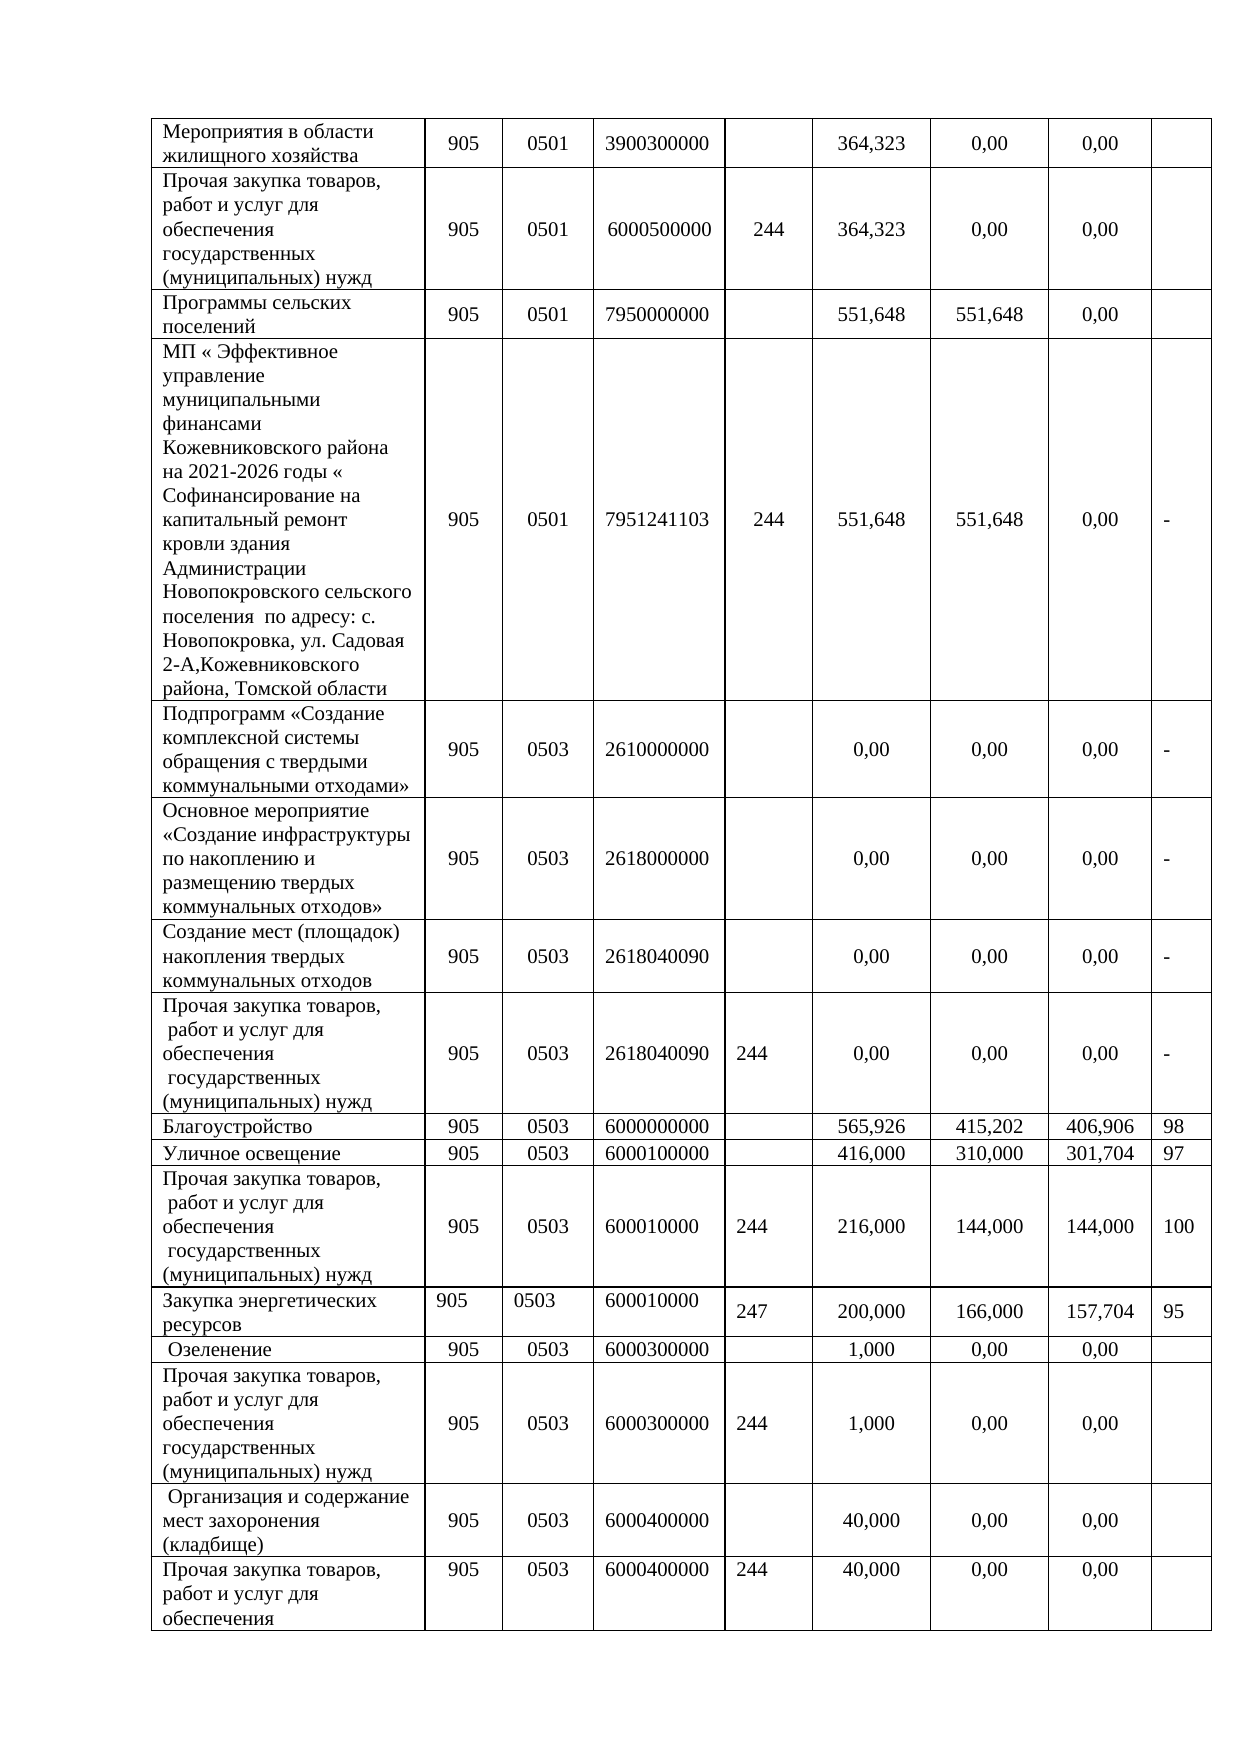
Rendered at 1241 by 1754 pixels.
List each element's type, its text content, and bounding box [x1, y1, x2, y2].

table_cell 0,00 [1049, 290, 1151, 338]
table_cell 364,323 [813, 119, 930, 167]
table_cell 166,000 [931, 1288, 1048, 1336]
table_cell 244 [726, 1363, 812, 1483]
table_cell 0503 [503, 993, 593, 1113]
table_cell [726, 1114, 812, 1139]
table_cell 247 [726, 1288, 812, 1336]
table_cell 0,00 [1049, 168, 1151, 289]
table_cell 0,00 [1049, 920, 1151, 992]
table_cell 0,00 [813, 920, 930, 992]
table_cell 144,000 [1049, 1166, 1151, 1286]
table_cell 6000400000 [594, 1484, 724, 1556]
table_cell 0,00 [931, 701, 1048, 797]
table_cell 600010000 [594, 1288, 724, 1336]
table_cell 0503 [503, 1140, 593, 1165]
table_cell Программы сельских поселений [152, 290, 424, 338]
table_cell 905 [426, 1114, 502, 1139]
table_cell Уличное освещение [152, 1140, 424, 1165]
table_cell 1,000 [813, 1337, 930, 1362]
table_cell 0503 [503, 1337, 593, 1362]
table_cell Подпрограмм «Создание комплексной системы обращения с твердыми коммунальными отходами» [152, 701, 424, 797]
table_cell 600010000 [594, 1166, 724, 1286]
table_cell 364,323 [813, 168, 930, 289]
table_cell [1152, 119, 1211, 167]
table_cell 40,000 [813, 1557, 930, 1629]
table_cell Прочая закупка товаров, работ и услуг для обеспечения государственных (муниципальных) нужд [152, 1166, 424, 1286]
table_cell [726, 290, 812, 338]
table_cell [152, 1557, 424, 1629]
table_cell 0503 [503, 920, 593, 992]
table_cell 97 [1152, 1140, 1211, 1165]
table_cell 1,000 [813, 1363, 930, 1483]
table_cell 0503 [503, 1363, 593, 1483]
table_cell 905 [426, 1140, 502, 1165]
table_cell 6000300000 [594, 1363, 724, 1483]
table_cell 905 [426, 1363, 502, 1483]
table_cell 905 [426, 798, 502, 918]
table_cell [726, 1337, 812, 1362]
table_cell Прочая закупка товаров, работ и услуг для обеспечения государственных (муниципальных) нужд [152, 1363, 424, 1483]
table_cell 216,000 [813, 1166, 930, 1286]
table_cell 0501 [503, 339, 593, 700]
table_cell 244 [726, 993, 812, 1113]
table_cell 905 [426, 339, 502, 700]
table_cell 0503 [503, 1484, 593, 1556]
table_cell - [1152, 701, 1211, 797]
table_cell 3900300000 [594, 119, 724, 167]
table_cell 7950000000 [594, 290, 724, 338]
table_cell 905 [426, 1484, 502, 1556]
table_cell 98 [1152, 1114, 1211, 1139]
table_cell 200,000 [813, 1288, 930, 1336]
table_cell Создание мест (площадок) накопления твердых коммунальных отходов [152, 920, 424, 992]
table_cell 905 [426, 993, 502, 1113]
table_cell [726, 798, 812, 918]
table_cell 551,648 [813, 339, 930, 700]
table_cell [726, 119, 812, 167]
table_cell 0,00 [1049, 798, 1151, 918]
table_cell 0,00 [931, 168, 1048, 289]
table_cell 905 [426, 290, 502, 338]
table_cell Благоустройство [152, 1114, 424, 1139]
table_cell 0,00 [1049, 993, 1151, 1113]
table_cell 6000300000 [594, 1337, 724, 1362]
table_cell 6000100000 [594, 1140, 724, 1165]
table_cell 95 [1152, 1288, 1211, 1336]
table_cell 0,00 [1049, 119, 1151, 167]
table_cell [726, 701, 812, 797]
table_cell 0,00 [931, 1557, 1048, 1629]
table_cell 415,202 [931, 1114, 1048, 1139]
table_cell 301,704 [1049, 1140, 1151, 1165]
table_cell 905 [426, 701, 502, 797]
table_cell [1152, 1363, 1211, 1483]
table_cell 905 [426, 920, 502, 992]
table_cell 244 [726, 339, 812, 700]
table_cell 144,000 [931, 1166, 1048, 1286]
table_cell [1152, 1337, 1211, 1362]
table_cell 6000500000 [594, 168, 724, 289]
table_cell 905 [426, 1288, 502, 1336]
table_cell 0503 [503, 1557, 593, 1629]
table_cell 406,906 [1049, 1114, 1151, 1139]
table_cell 244 [726, 1557, 812, 1629]
table_cell [726, 920, 812, 992]
table_cell 0,00 [931, 1484, 1048, 1556]
table_cell - [1152, 798, 1211, 918]
table_cell 6000000000 [594, 1114, 724, 1139]
table_cell 244 [726, 168, 812, 289]
table_cell 0,00 [813, 798, 930, 918]
table_cell Организация и содержание мест захоронения (кладбище) [152, 1484, 424, 1556]
table_cell 905 [426, 1557, 502, 1629]
table_cell 0,00 [1049, 1363, 1151, 1483]
table_cell - [1152, 339, 1211, 700]
table_cell 0,00 [1049, 1337, 1151, 1362]
table_cell 905 [426, 1166, 502, 1286]
table_cell 905 [426, 119, 502, 167]
table_cell Озеленение [152, 1337, 424, 1362]
table_cell 551,648 [931, 339, 1048, 700]
table_cell [1152, 1484, 1211, 1556]
table_cell 0,00 [813, 701, 930, 797]
table_cell 157,704 [1049, 1288, 1151, 1336]
table_cell 0,00 [931, 798, 1048, 918]
table_cell 551,648 [813, 290, 930, 338]
table_cell 0,00 [931, 920, 1048, 992]
table_cell Закупка энергетических ресурсов [152, 1288, 424, 1336]
table_cell 6000400000 [594, 1557, 724, 1629]
table_cell МП « Эффективное управление муниципальными финансами Кожевниковского района на 2021-2026 годы « Софинансирование на капитальный ремонт кровли здания Администрации Новопокровского сельского поселения по адресу: с. Новопокровка, ул. Садовая 2-А,Кожевниковского района, Томской области [152, 339, 424, 700]
table_cell 0501 [503, 168, 593, 289]
table_cell 0,00 [813, 993, 930, 1113]
table_cell - [1152, 920, 1211, 992]
table_cell 2618040090 [594, 920, 724, 992]
table_cell 0,00 [1049, 1557, 1151, 1629]
table_cell Мероприятия в области жилищного хозяйства [152, 119, 424, 167]
table_cell - [1152, 993, 1211, 1113]
table_cell 565,926 [813, 1114, 930, 1139]
table_cell 0,00 [931, 993, 1048, 1113]
table_cell 310,000 [931, 1140, 1048, 1165]
table_cell 0503 [503, 798, 593, 918]
table_cell [1152, 290, 1211, 338]
table_cell 100 [1152, 1166, 1211, 1286]
table_cell Прочая закупка товаров, работ и услуг для обеспечения государственных (муниципальных) нужд [152, 993, 424, 1113]
table_cell 2618000000 [594, 798, 724, 918]
table_cell 0,00 [931, 1337, 1048, 1362]
table_cell 0503 [503, 1166, 593, 1286]
table_cell [1152, 1557, 1211, 1629]
table_cell Прочая закупка товаров, работ и услуг для обеспечения государственных (муниципальных) нужд [152, 168, 424, 289]
table_cell 0501 [503, 119, 593, 167]
table_cell 905 [426, 168, 502, 289]
table_cell 7951241103 [594, 339, 724, 700]
table_cell 416,000 [813, 1140, 930, 1165]
table_cell [726, 1140, 812, 1165]
table_cell 0,00 [1049, 339, 1151, 700]
table_cell [1152, 168, 1211, 289]
table_cell 905 [426, 1337, 502, 1362]
table_cell 0,00 [931, 119, 1048, 167]
table_cell 40,000 [813, 1484, 930, 1556]
table_cell 0503 [503, 701, 593, 797]
table_cell 244 [726, 1166, 812, 1286]
table_cell 0,00 [1049, 701, 1151, 797]
table_cell [726, 1484, 812, 1556]
table_cell 2610000000 [594, 701, 724, 797]
table_cell 0501 [503, 290, 593, 338]
table_cell 0,00 [1049, 1484, 1151, 1556]
table_cell 0,00 [931, 1363, 1048, 1483]
table_cell 0503 [503, 1114, 593, 1139]
table_cell 0503 [503, 1288, 593, 1336]
table_cell 551,648 [931, 290, 1048, 338]
table_cell 2618040090 [594, 993, 724, 1113]
table_cell Основное мероприятие «Создание инфраструктуры по накоплению и размещению твердых коммунальных отходов» [152, 798, 424, 918]
